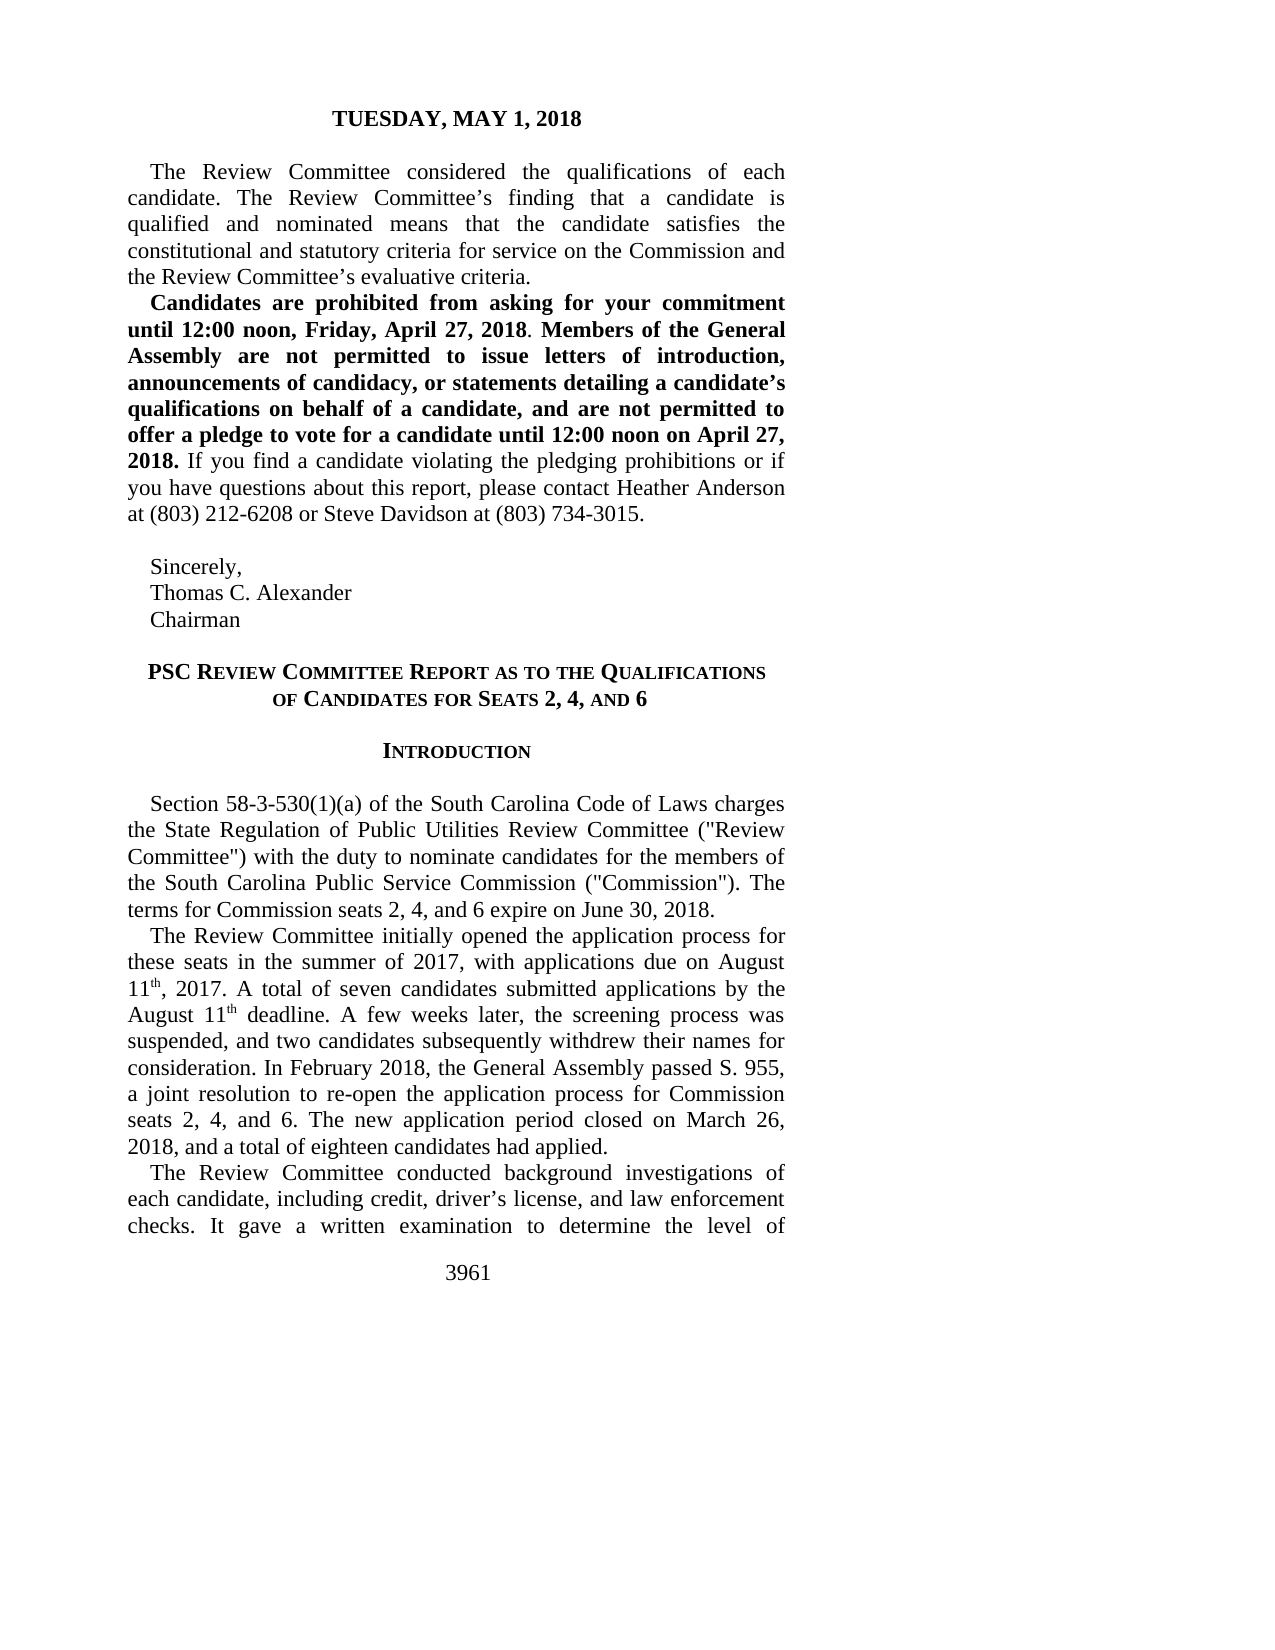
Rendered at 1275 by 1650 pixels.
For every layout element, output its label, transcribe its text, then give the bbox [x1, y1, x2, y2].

text Sincerely, [127, 553, 786, 579]
text PSC Review Committee Report as to the Qualifications [127, 658, 786, 685]
text Chairman [127, 606, 786, 632]
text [127, 1159, 786, 1238]
text Thomas C. Alexander [127, 579, 786, 606]
text Introduction [127, 737, 786, 764]
text Candidates are prohibited from asking for your commitment until 12:00 noon, Friday, April 27, 2018. Members of the General Assembly are not permitted to issue letters of introduction, announcements of candidacy, or statements detailing a candidate’s qualifications on behalf of a candidate, and are not permitted to offer a pledge to vote for a candidate until 12:00 noon on April 27, 2018. If you find a candidate violating the pledging prohibitions or if you have questions about this report, please contact Heather Anderson at (803) 212-6208 or Steve Davidson at (803) 734-3015. [127, 289, 786, 527]
text The Review Committee considered the qualifications of each candidate. The Review Committee’s finding that a candidate is qualified and nominated means that the candidate satisfies the constitutional and statutory criteria for service on the Commission and the Review Committee’s evaluative criteria. [127, 158, 786, 289]
text Section 58-3-530(1)(a) of the South Carolina Code of Laws charges the State Regulation of Public Utilities Review Committee ("Review Committee") with the duty to nominate candidates for the members of the South Carolina Public Service Commission ("Commission"). The terms for Commission seats 2, 4, and 6 expire on June 30, 2018. [127, 790, 786, 922]
text of Candidates for Seats 2, 4, and 6 [127, 685, 786, 711]
text The Review Committee initially opened the application process for these seats in the summer of 2017, with applications due on August 11th, 2017. A total of seven candidates submitted applications by the August 11th deadline. A few weeks later, the screening process was suspended, and two candidates subsequently withdrew their names for consideration. In February 2018, the General Assembly passed S. 955, a joint resolution to re-open the application process for Commission seats 2, 4, and 6. The new application period closed on March 26, 2018, and a total of eighteen candidates had applied. [127, 922, 786, 1159]
